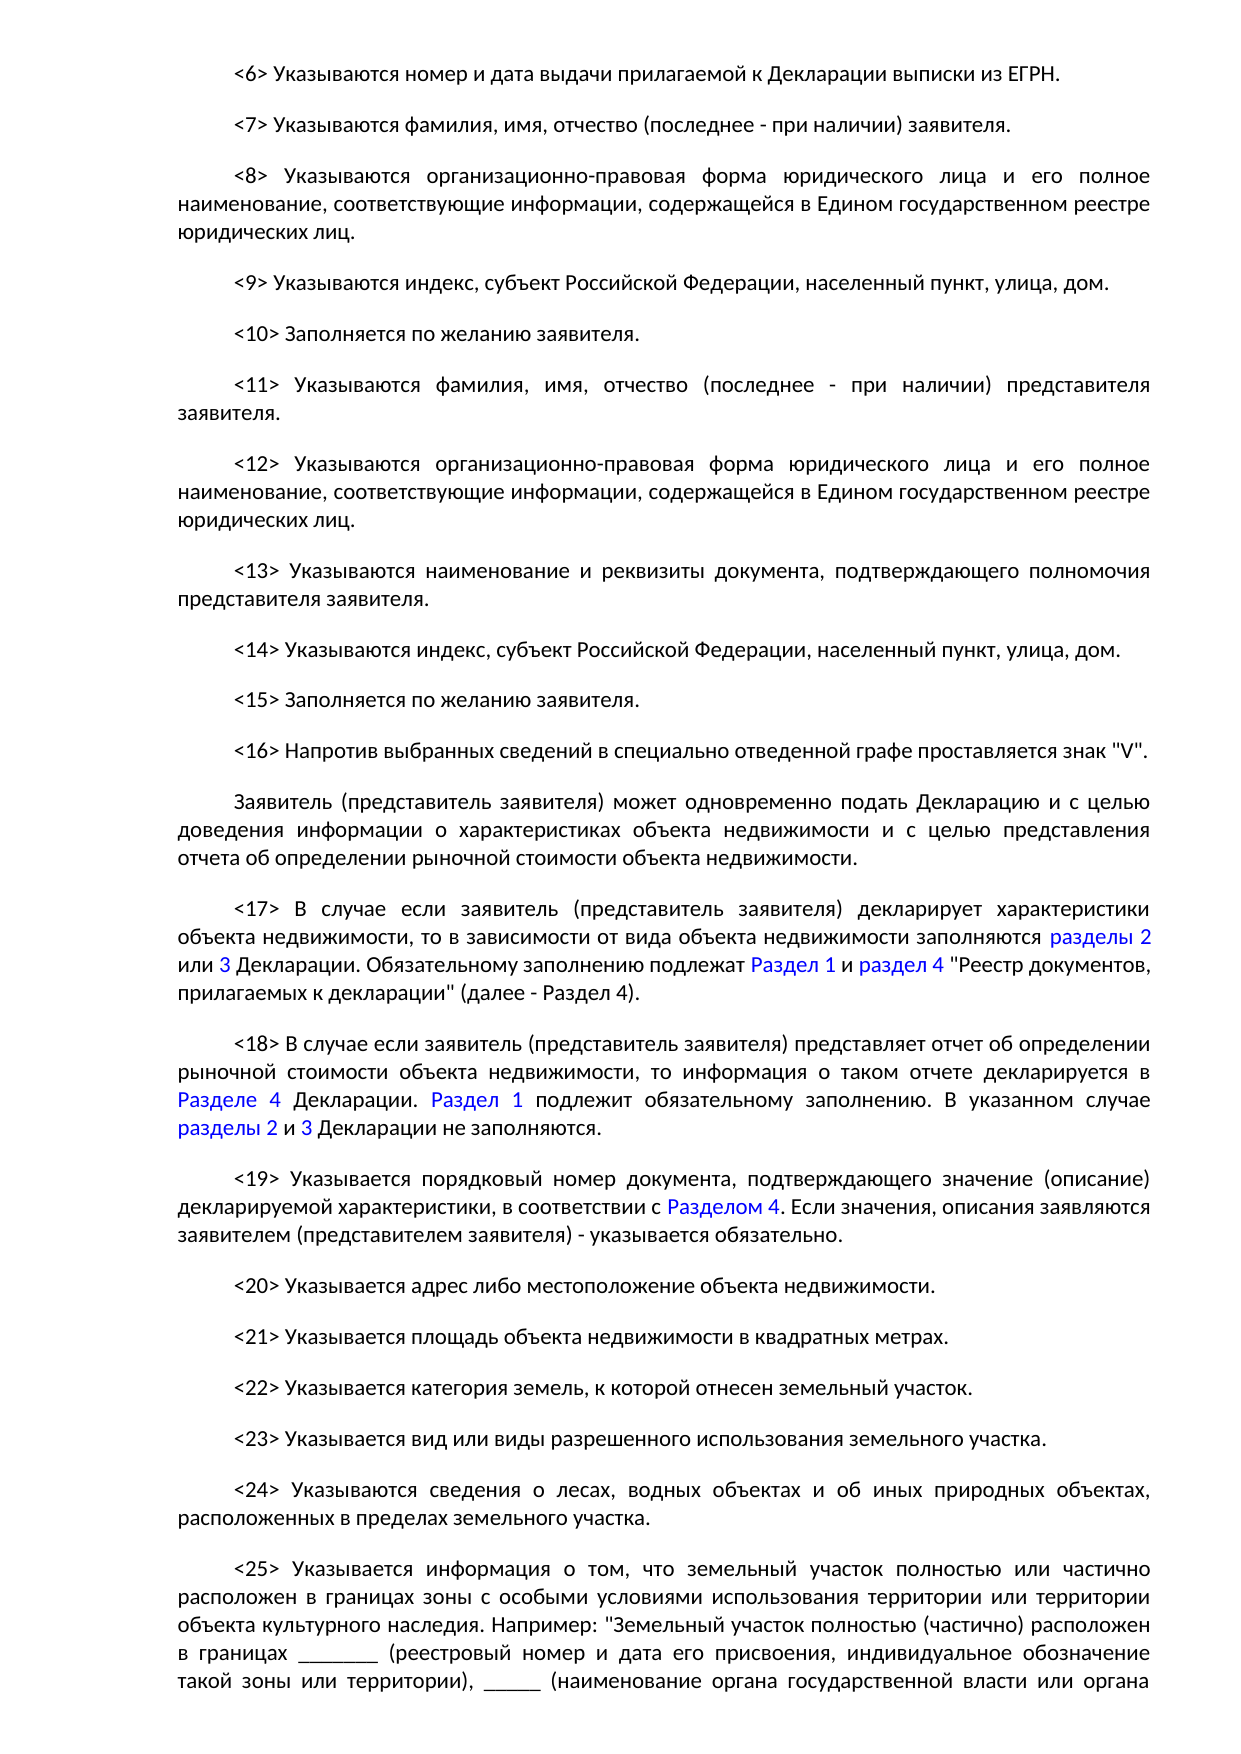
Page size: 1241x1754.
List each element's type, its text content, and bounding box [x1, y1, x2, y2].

text <6> Указываются номер и дата выдачи прилагаемой к Декларации выписки из ЕГРН. [177, 59, 1152, 87]
text <21> Указывается площадь объекта недвижимости в квадратных метрах. [177, 1322, 1152, 1350]
text <16> Напротив выбранных сведений в специально отведенной графе проставляется знак "V". [177, 737, 1152, 764]
text <14> Указываются индекс, субъект Российской Федерации, населенный пункт, улица, дом. [177, 635, 1152, 663]
text <13> Указываются наименование и реквизиты документа, подтверждающего полномочия представителя заявителя. [177, 556, 1152, 612]
text <12> Указываются организационно-правовая форма юридического лица и его полное наименование, соответствующие информации, содержащейся в Едином государственном реестре юридических лиц. [177, 449, 1152, 533]
text <22> Указывается категория земель, к которой отнесен земельный участок. [177, 1373, 1152, 1401]
text Заявитель (представитель заявителя) может одновременно подать Декларацию и с целью доведения информации о характеристиках объекта недвижимости и с целью представления отчета об определении рыночной стоимости объекта недвижимости. [177, 787, 1152, 872]
text <11> Указываются фамилия, имя, отчество (последнее - при наличии) представителя заявителя. [177, 370, 1152, 426]
text <23> Указывается вид или виды разрешенного использования земельного участка. [177, 1424, 1152, 1452]
text <24> Указываются сведения о лесах, водных объектах и об иных природных объектах, расположенных в пределах земельного участка. [177, 1475, 1152, 1531]
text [177, 1554, 1152, 1694]
text <19> Указывается порядковый номер документа, подтверждающего значение (описание) декларируемой характеристики, в соответствии с Разделом 4. Если значения, описания заявляются заявителем (представителем заявителя) - указывается обязательно. [177, 1164, 1152, 1248]
text <10> Заполняется по желанию заявителя. [177, 319, 1152, 347]
text <8> Указываются организационно-правовая форма юридического лица и его полное наименование, соответствующие информации, содержащейся в Едином государственном реестре юридических лиц. [177, 161, 1152, 245]
text <9> Указываются индекс, субъект Российской Федерации, населенный пункт, улица, дом. [177, 268, 1152, 296]
text <7> Указываются фамилия, имя, отчество (последнее - при наличии) заявителя. [177, 110, 1152, 138]
text <17> В случае если заявитель (представитель заявителя) декларирует характеристики объекта недвижимости, то в зависимости от вида объекта недвижимости заполняются разделы 2 или 3 Декларации. Обязательному заполнению подлежат Раздел 1 и раздел 4 "Реестр документов, прилагаемых к декларации" (далее - Раздел 4). [177, 894, 1152, 1007]
text <15> Заполняется по желанию заявителя. [177, 686, 1152, 714]
text <18> В случае если заявитель (представитель заявителя) представляет отчет об определении рыночной стоимости объекта недвижимости, то информация о таком отчете декларируется в Разделе 4 Декларации. Раздел 1 подлежит обязательному заполнению. В указанном случае разделы 2 и 3 Декларации не заполняются. [177, 1029, 1152, 1142]
text <20> Указывается адрес либо местоположение объекта недвижимости. [177, 1271, 1152, 1299]
